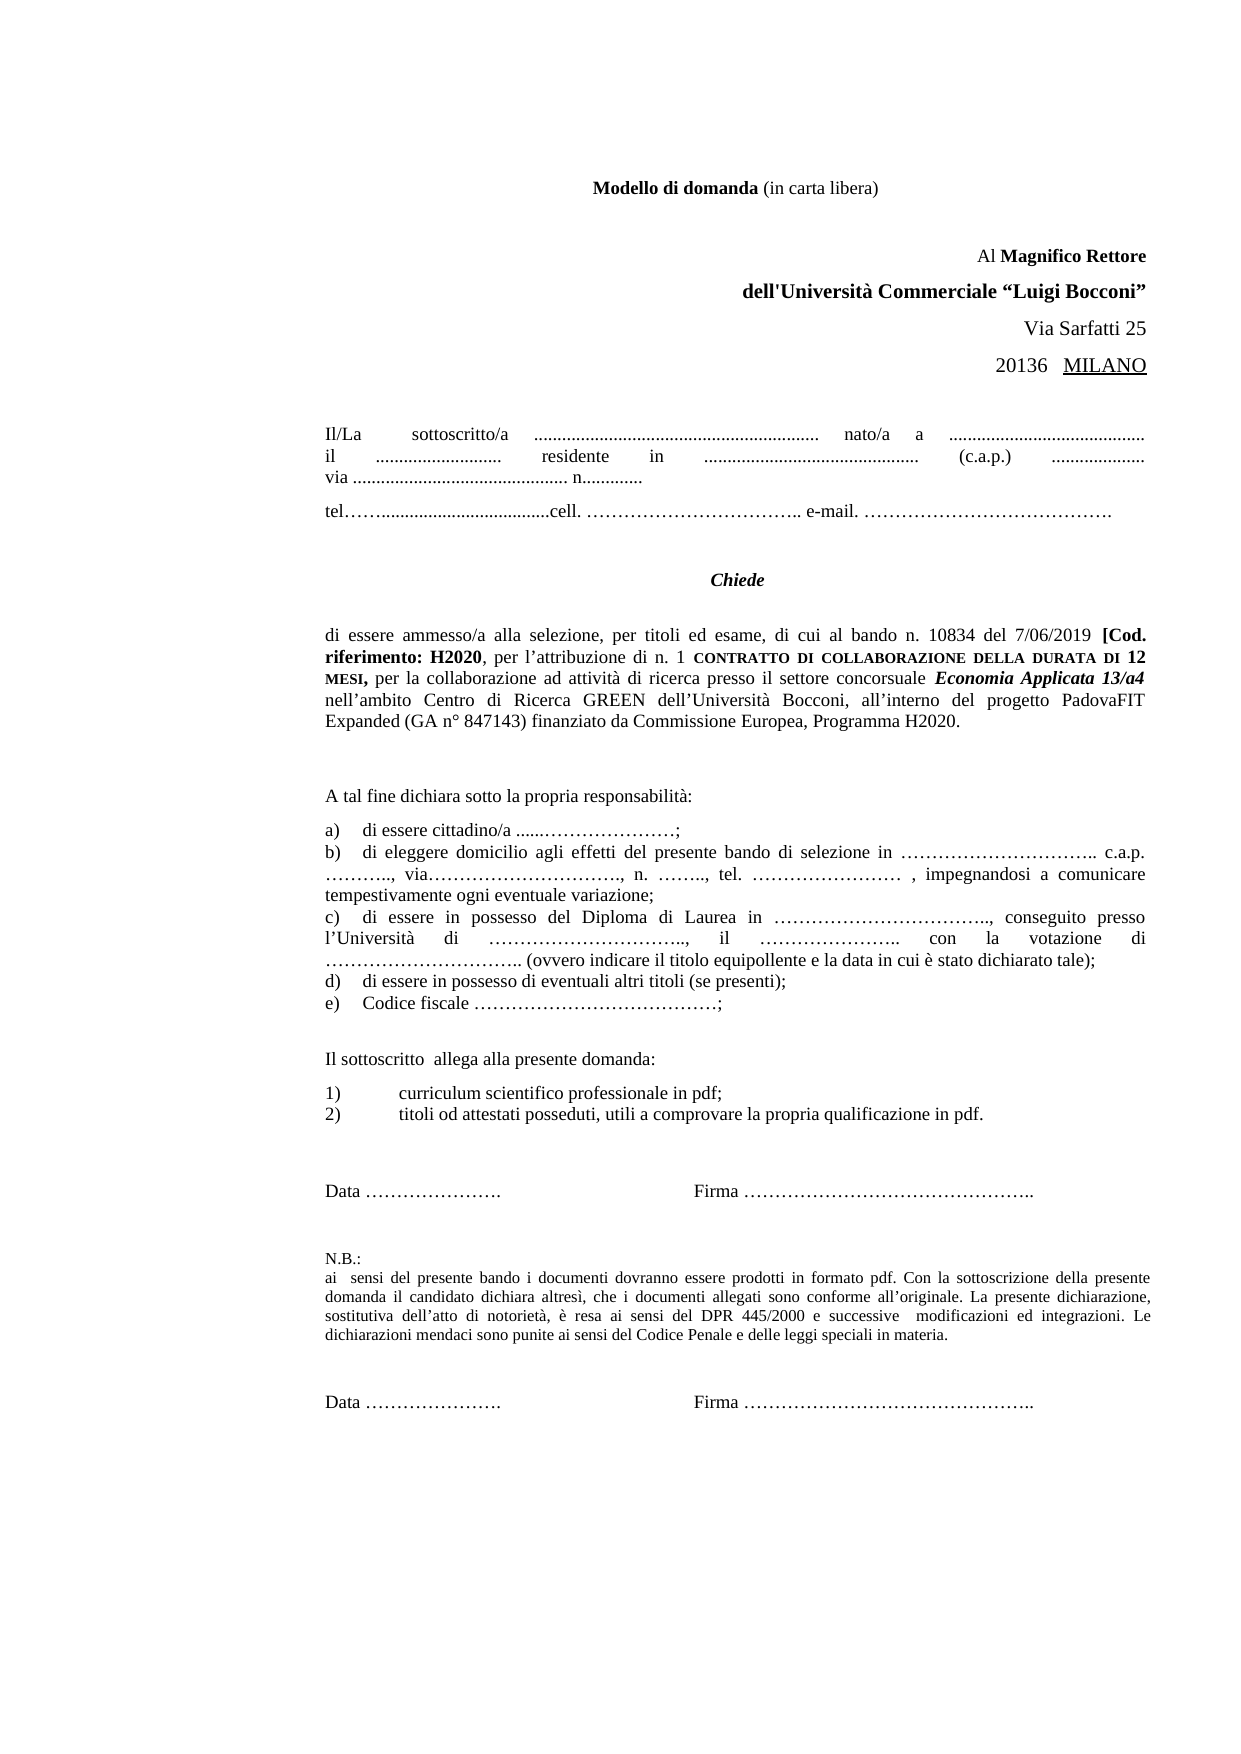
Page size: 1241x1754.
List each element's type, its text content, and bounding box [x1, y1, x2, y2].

list di essere in possesso di eventuali altri titoli (se presenti); [325, 970, 1146, 992]
text dell'Università Commerciale “Luigi Bocconi” [325, 279, 1146, 303]
text N.B.: [325, 1248, 1146, 1268]
list di essere cittadino/a ......…………………; [325, 819, 1146, 841]
text Il/La sottoscritto/a ............................................................. nato/a a .......................................... il ........................... residente in .............................................. (c.a.p.) .................... via .............................................. n............. [325, 423, 1146, 488]
text Data …………………. Firma ……………………………………….. [325, 1180, 1146, 1202]
text Via Sarfatti 25 [325, 316, 1146, 340]
text tel……....................................cell. …………………………….. e-mail. …………………………………. [325, 500, 1146, 522]
list titoli od attestati posseduti, utili a comprovare la propria qualificazione in pdf. [325, 1103, 1146, 1125]
text Il sottoscritto allega alla presente domanda: [325, 1047, 1146, 1069]
subtitle Chiede [325, 568, 1152, 590]
list Codice fiscale …………………………………; [325, 992, 1146, 1013]
list di essere in possesso del Diploma di Laurea in …………………………….., conseguito presso l’Università di ………………………….., il ………………….. con la votazione di ………………………….. (ovvero indicare il titolo equipollente e la data in cui è stato dichiarato tale); [325, 906, 1146, 970]
text di essere ammesso/a alla selezione, per titoli ed esame, di cui al bando n. 10834 del 7/06/2019 [Cod. riferimento: H2020, per l’attribuzione di n. 1 contratto di collaborazione della durata di 12 mesi, per la collaborazione ad attività di ricerca presso il settore concorsuale Economia Applicata 13/a4 nell’ambito Centro di Ricerca GREEN dell’Università Bocconi, all’interno del progetto PadovaFIT Expanded (GA n° 847143) finanziato da Commissione Europea, Programma H2020. [325, 624, 1146, 732]
text Modello di domanda (in carta libera) [325, 177, 1146, 199]
text Al Magnifico Rettore [325, 245, 1146, 267]
text A tal fine dichiara sotto la propria responsabilità: [325, 785, 1146, 807]
text ai sensi del presente bando i documenti dovranno essere prodotti in formato pdf. Con la sottoscrizione della presente domanda il candidato dichiara altresì, che i documenti allegati sono conforme all’originale. La presente dichiarazione, sostitutiva dell’atto di notorietà, è resa ai sensi del DPR 445/2000 e successive modificazioni ed integrazioni. Le dichiarazioni mendaci sono punite ai sensi del Codice Penale e delle leggi speciali in materia. [325, 1268, 1152, 1344]
list curriculum scientifico professionale in pdf; [325, 1082, 1146, 1103]
text 20136 MILANO [325, 352, 1146, 377]
text Data …………………. Firma ……………………………………….. [325, 1391, 1152, 1412]
list di eleggere domicilio agli effetti del presente bando di selezione in ………………………….. c.a.p. ……….., via…………………………., n. …….., tel. …………………… , impegnandosi a comunicare tempestivamente ogni eventuale variazione; [325, 841, 1146, 906]
